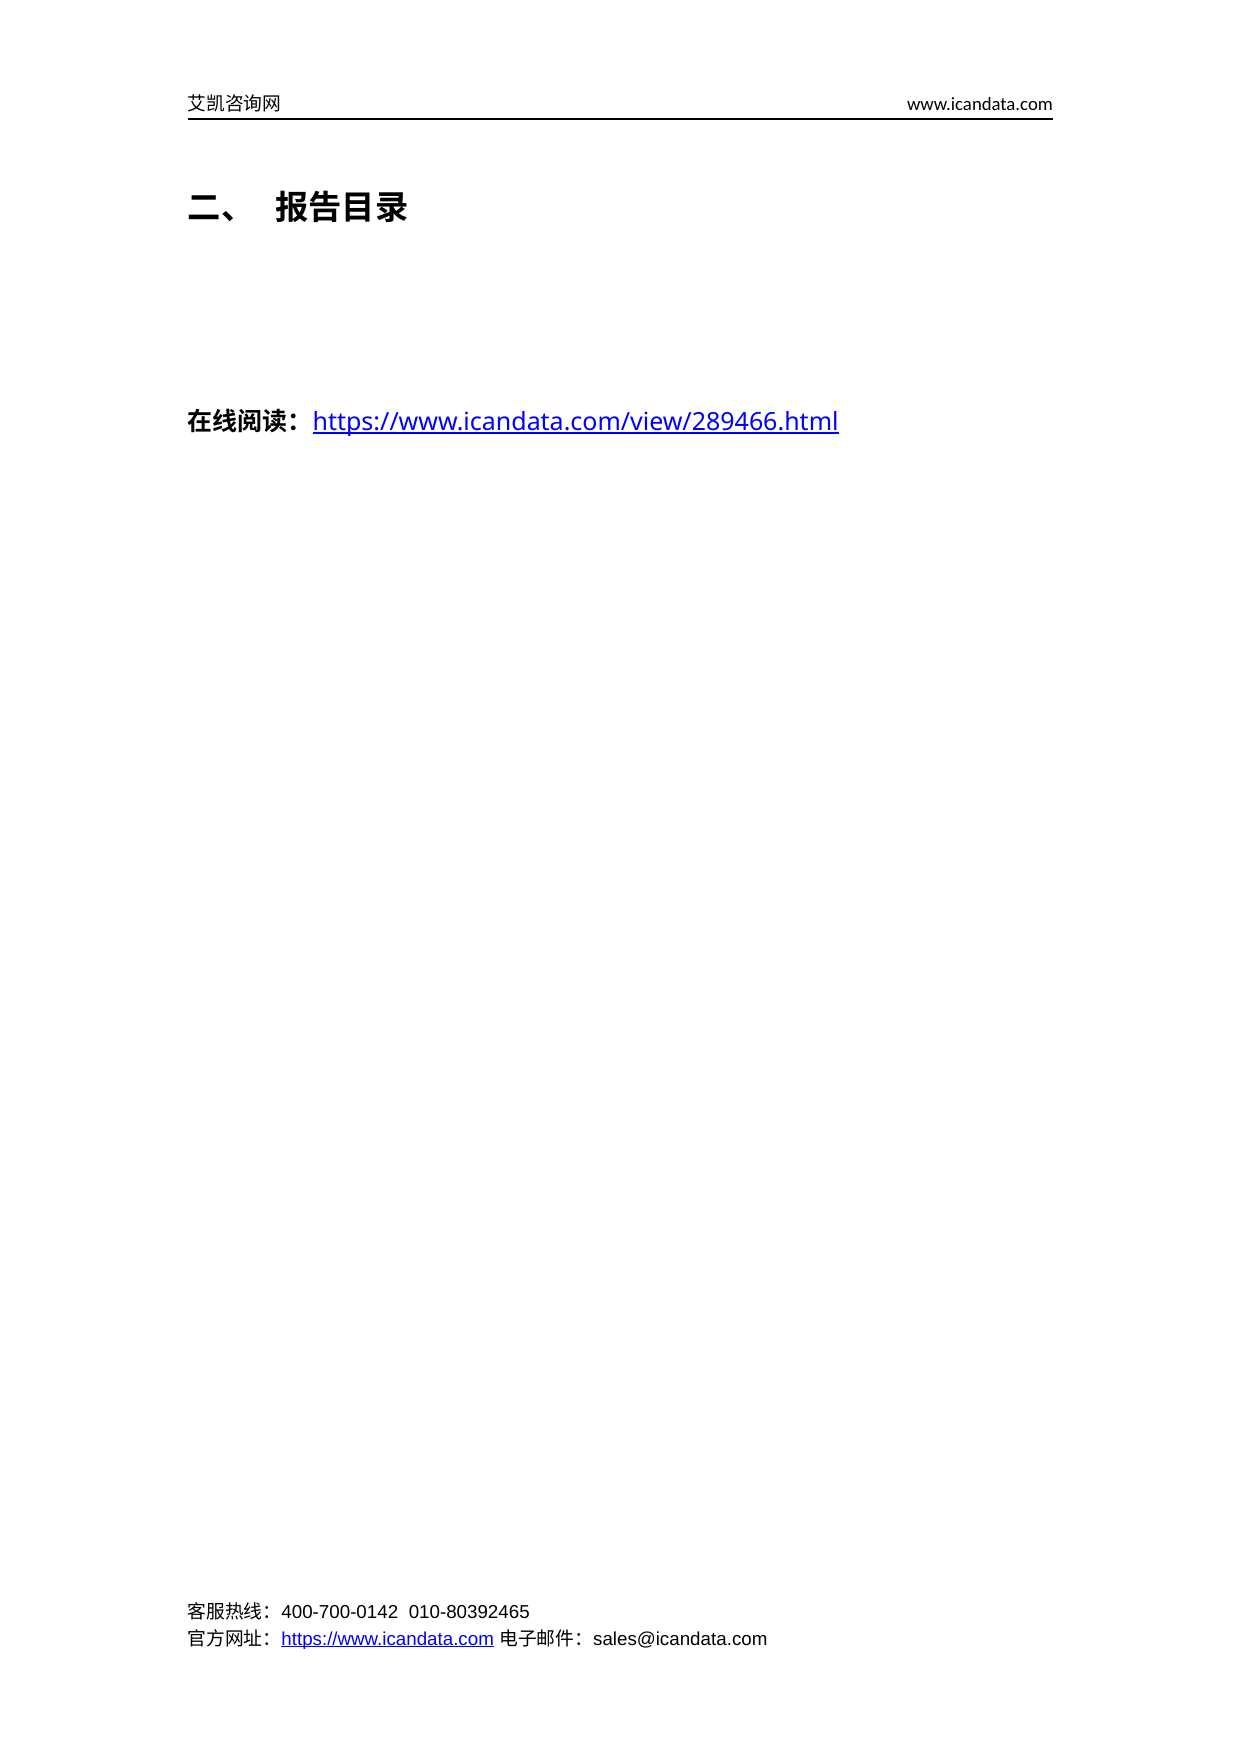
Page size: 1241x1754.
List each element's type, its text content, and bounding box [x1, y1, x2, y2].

text 在线阅读：https://www.icandata.com/view/289466.html [187, 387, 1053, 452]
subtitle 报告目录 [187, 172, 1053, 237]
